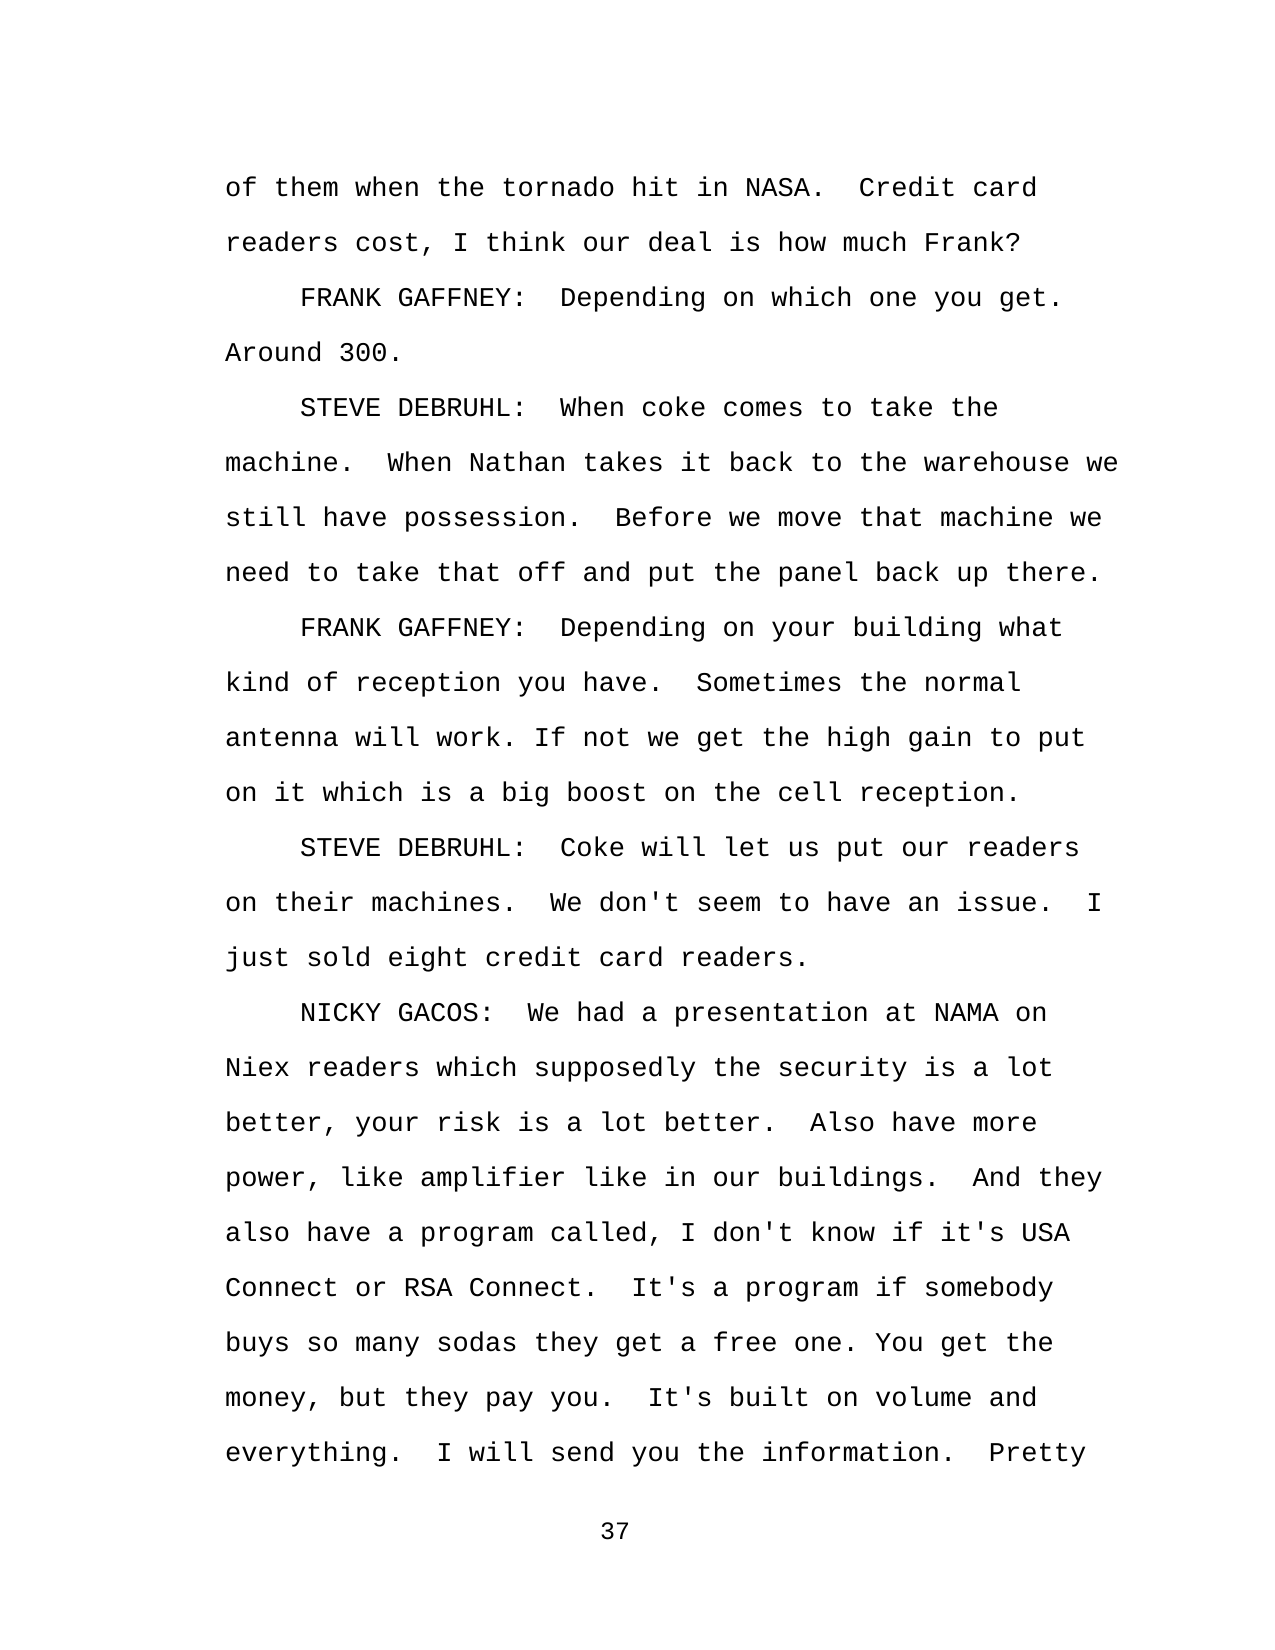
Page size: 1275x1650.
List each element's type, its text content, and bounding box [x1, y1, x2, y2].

text STEVE DEBRUHL: Coke will let us put our readers on their machines. We don't seem to have an issue. I just sold eight credit card readers. [225, 810, 1125, 975]
text STEVE DEBRUHL: When coke comes to take the machine. When Nathan takes it back to the warehouse we still have possession. Before we move that machine we need to take that off and put the panel back up there. [225, 370, 1125, 590]
text FRANK GAFFNEY: Depending on which one you get. Around 300. [225, 260, 1125, 370]
text FRANK GAFFNEY: Depending on your building what kind of reception you have. Sometimes the normal antenna will work. If not we get the high gain to put on it which is a big boost on the cell reception. [225, 590, 1125, 810]
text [225, 150, 1125, 260]
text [225, 975, 1125, 1470]
